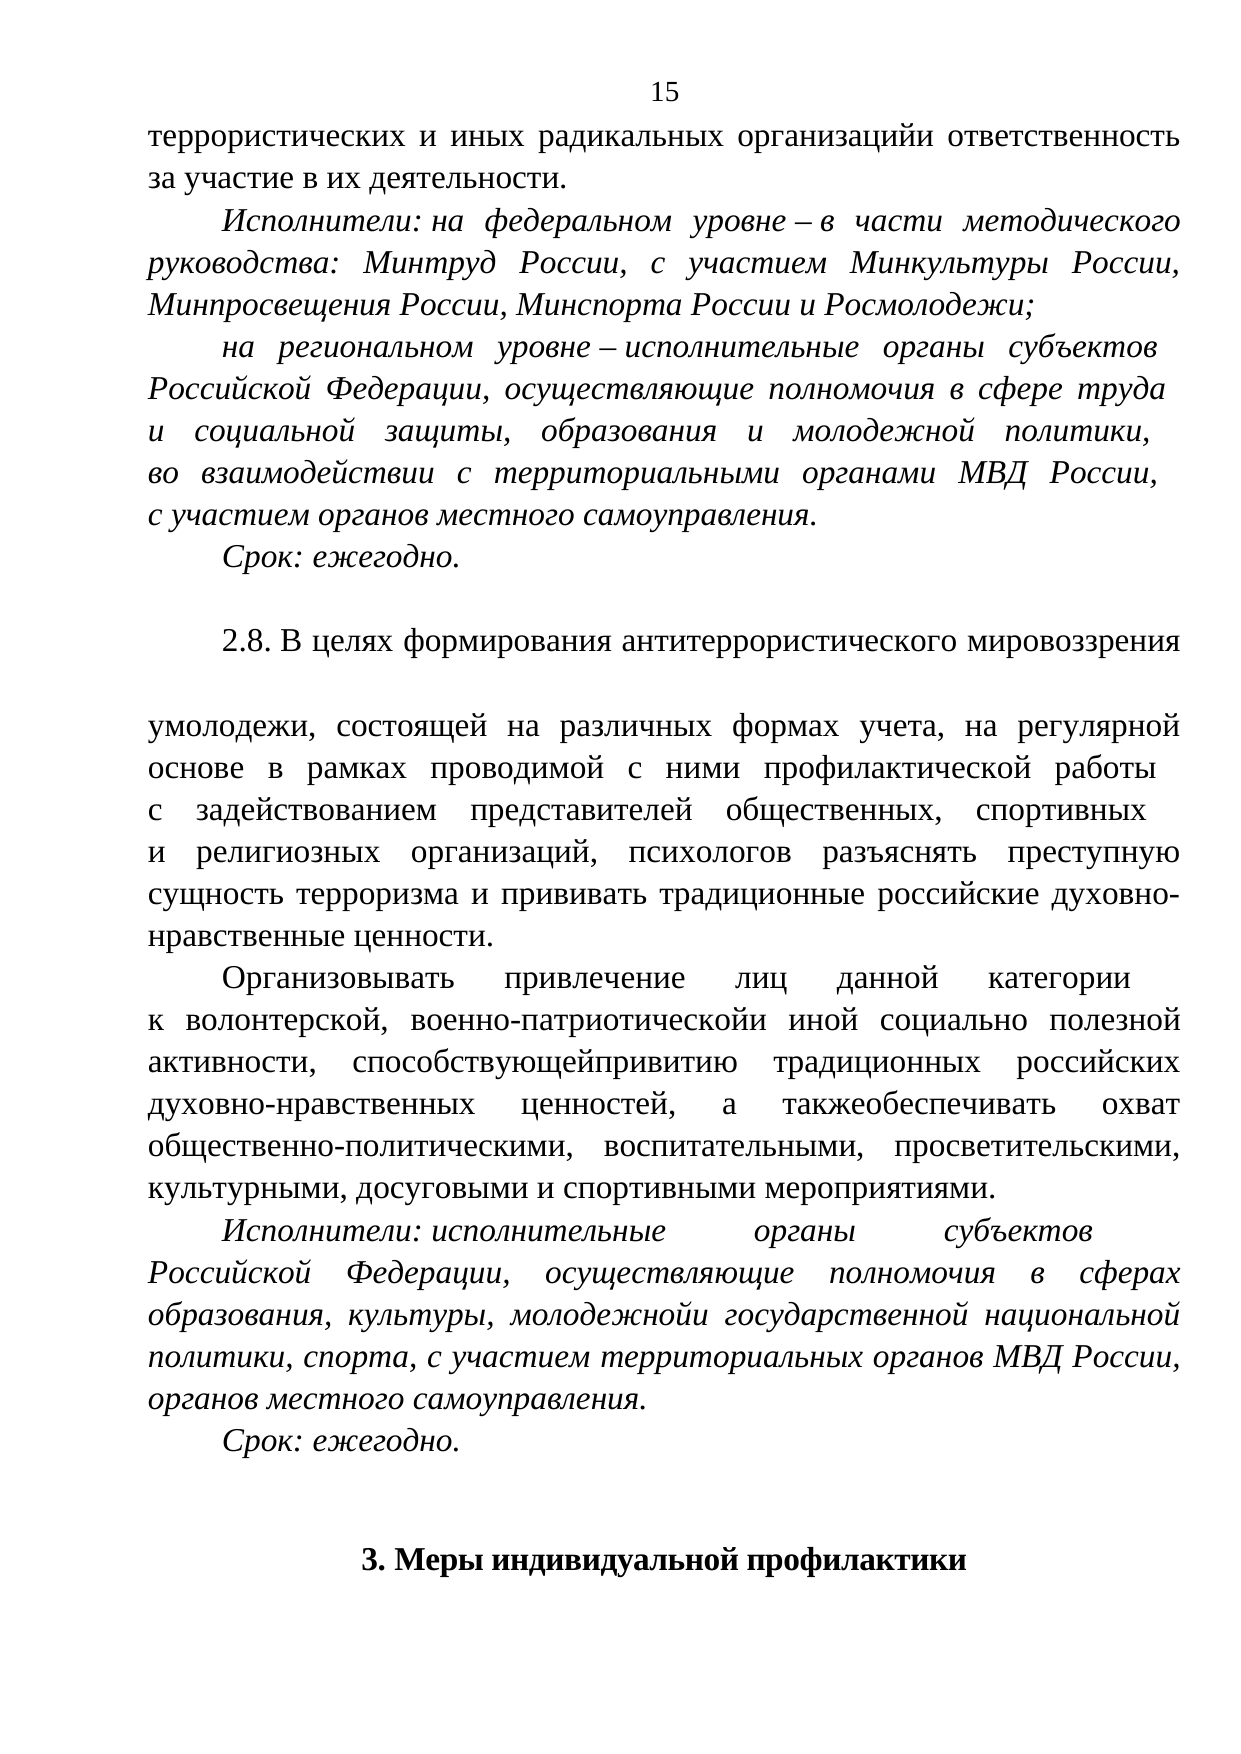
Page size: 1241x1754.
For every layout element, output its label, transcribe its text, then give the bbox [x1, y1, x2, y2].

text на региональном уровне – исполнительные органы субъектов Российской Федерации, осуществляющие полномочия в сфере труда и социальной защиты, образования и молодежной политики, во взаимодействии с территориальными органами МВД России, с участием органов местного самоуправления. [148, 326, 1181, 533]
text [148, 116, 1181, 196]
text 2.8. В целях формирования антитеррористического мировоззрения умолодежи, состоящей на различных формах учета, на регулярной основе в рамках проводимой с ними профилактической работы с задействованием представителей общественных, спортивных и религиозных организаций, психологов разъяснять преступную сущность терроризма и прививать традиционные российские духовно-нравственные ценности. [148, 621, 1181, 954]
text 3. Меры индивидуальной профилактики [148, 1539, 1181, 1577]
text Срок: ежегодно. [148, 1420, 1181, 1459]
text Организовывать привлечение лиц данной категории к волонтерской, военно-патриотическойи иной социально полезной активности, способствующейпривитию традиционных российских духовно-нравственных ценностей, а такжеобеспечивать охват общественно-политическими, воспитательными, просветительскими, культурными, досуговыми и спортивными мероприятиями. [148, 957, 1181, 1206]
text Исполнители: исполнительные органы субъектов Российской Федерации, осуществляющие полномочия в сферах образования, культуры, молодежнойи государственной национальной политики, спорта, с участием территориальных органов МВД России, органов местного самоуправления. [148, 1210, 1181, 1417]
text Исполнители: на федеральном уровне – в части методического руководства: Минтруд России, с участием Минкультуры России, Минпросвещения России, Минспорта России и Росмолодежи; [148, 200, 1181, 322]
text Срок: ежегодно. [148, 537, 1181, 575]
